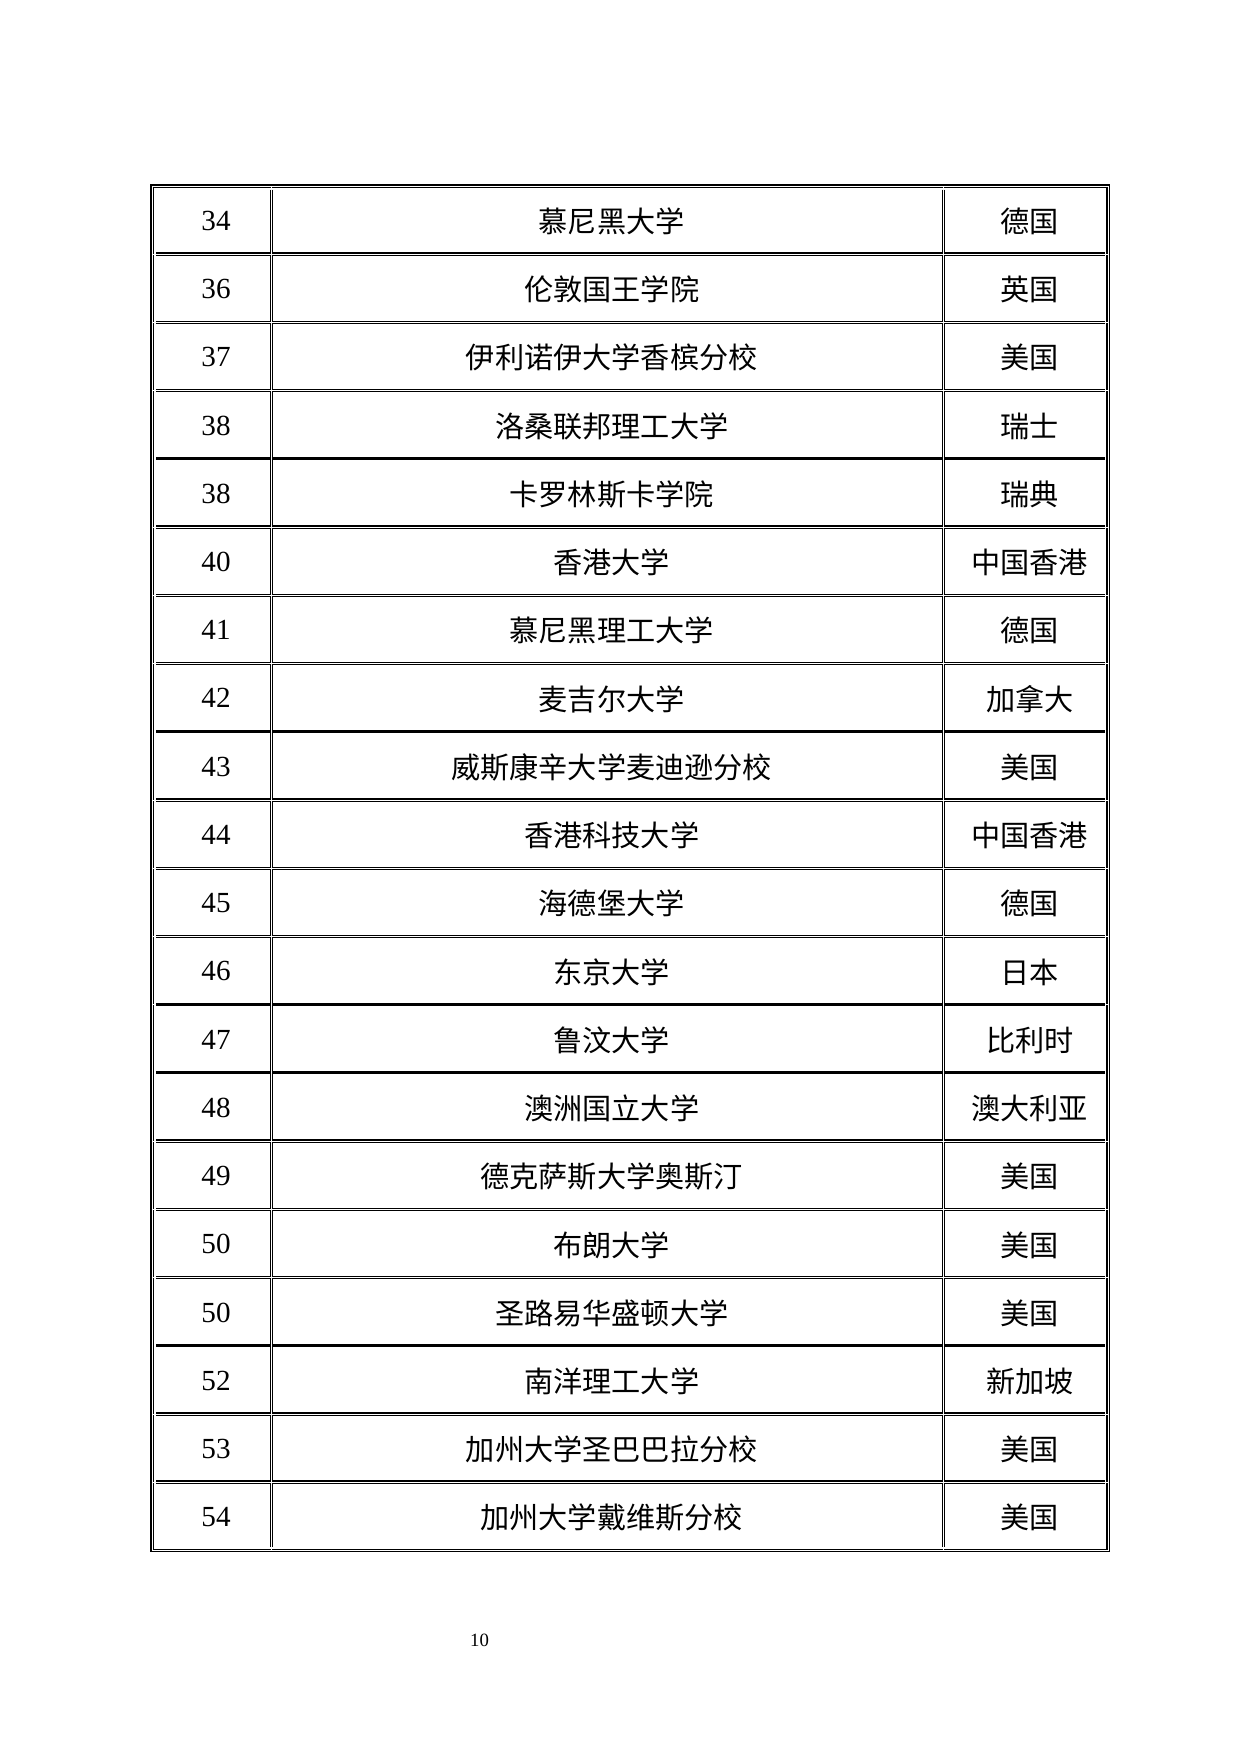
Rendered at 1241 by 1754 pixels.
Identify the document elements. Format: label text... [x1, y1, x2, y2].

table_cell 中国香港 [945, 525, 1107, 593]
table_cell 美国 [945, 1412, 1107, 1480]
table_cell 49 [154, 1139, 270, 1207]
table_cell 英国 [945, 252, 1107, 321]
table_cell 日本 [945, 935, 1107, 1003]
table_cell 54 [154, 1480, 272, 1549]
table_cell 德国 [945, 866, 1107, 934]
table_cell 德克萨斯大学奥斯汀 [273, 1143, 942, 1207]
table_cell 威斯康辛大学麦迪逊分校 [273, 733, 942, 798]
table_cell 伊利诺伊大学香槟分校 [273, 324, 942, 389]
table_cell 美国 [945, 1139, 1107, 1207]
table_cell 比利时 [945, 1003, 1108, 1071]
table_cell 澳大利亚 [945, 1071, 1106, 1139]
table_cell 42 [152, 662, 272, 730]
table_cell 圣路易华盛顿大学 [273, 1279, 942, 1344]
table_cell 洛桑联邦理工大学 [273, 392, 942, 457]
table_cell 50 [154, 1208, 270, 1276]
table_cell 53 [154, 1412, 270, 1480]
table_cell 45 [154, 866, 270, 934]
table_cell 41 [154, 594, 270, 662]
table_cell 海德堡大学 [273, 870, 942, 934]
table_cell 43 [154, 730, 270, 798]
table_cell 加州大学戴维斯分校 [272, 1484, 943, 1549]
table_cell 44 [154, 798, 270, 866]
table_cell 50 [152, 1276, 272, 1344]
table_cell 澳洲国立大学 [273, 1074, 942, 1139]
table_cell 美国 [945, 1208, 1107, 1276]
table_cell 香港科技大学 [273, 802, 942, 866]
table_cell 美国 [944, 321, 1108, 389]
table_cell 瑞典 [945, 457, 1106, 525]
table_cell 52 [154, 1344, 270, 1412]
table_cell 伦敦国王学院 [273, 256, 942, 321]
table_cell 38 [154, 457, 270, 525]
table_cell 38 [152, 389, 272, 457]
table_cell 中国香港 [945, 798, 1107, 866]
table_cell 东京大学 [273, 938, 942, 1003]
table_cell 慕尼黑大学 [272, 188, 943, 252]
table_cell 德国 [945, 594, 1107, 662]
table_cell 新加坡 [945, 1344, 1106, 1412]
table_cell 美国 [944, 1480, 1107, 1549]
table_cell 37 [152, 321, 272, 389]
table_cell 美国 [945, 730, 1106, 798]
table_cell 鲁汶大学 [273, 1006, 942, 1071]
table_cell 36 [154, 252, 270, 321]
table_cell 德国 [944, 188, 1106, 252]
table_cell 加拿大 [944, 662, 1108, 730]
table_cell 40 [154, 525, 270, 593]
table_cell 34 [154, 188, 272, 252]
table_cell 48 [154, 1071, 270, 1139]
table_cell 香港大学 [273, 529, 942, 593]
table_cell 南洋理工大学 [273, 1347, 942, 1412]
table_cell 卡罗林斯卡学院 [273, 460, 942, 525]
table_cell 加州大学圣巴巴拉分校 [273, 1416, 942, 1480]
table_cell 46 [154, 935, 270, 1003]
table_cell 美国 [944, 1276, 1108, 1344]
table_cell 慕尼黑理工大学 [273, 597, 942, 662]
table_cell 布朗大学 [273, 1211, 942, 1276]
table_cell 瑞士 [944, 389, 1108, 457]
table_cell 麦吉尔大学 [273, 665, 942, 730]
table_cell 47 [152, 1003, 270, 1071]
